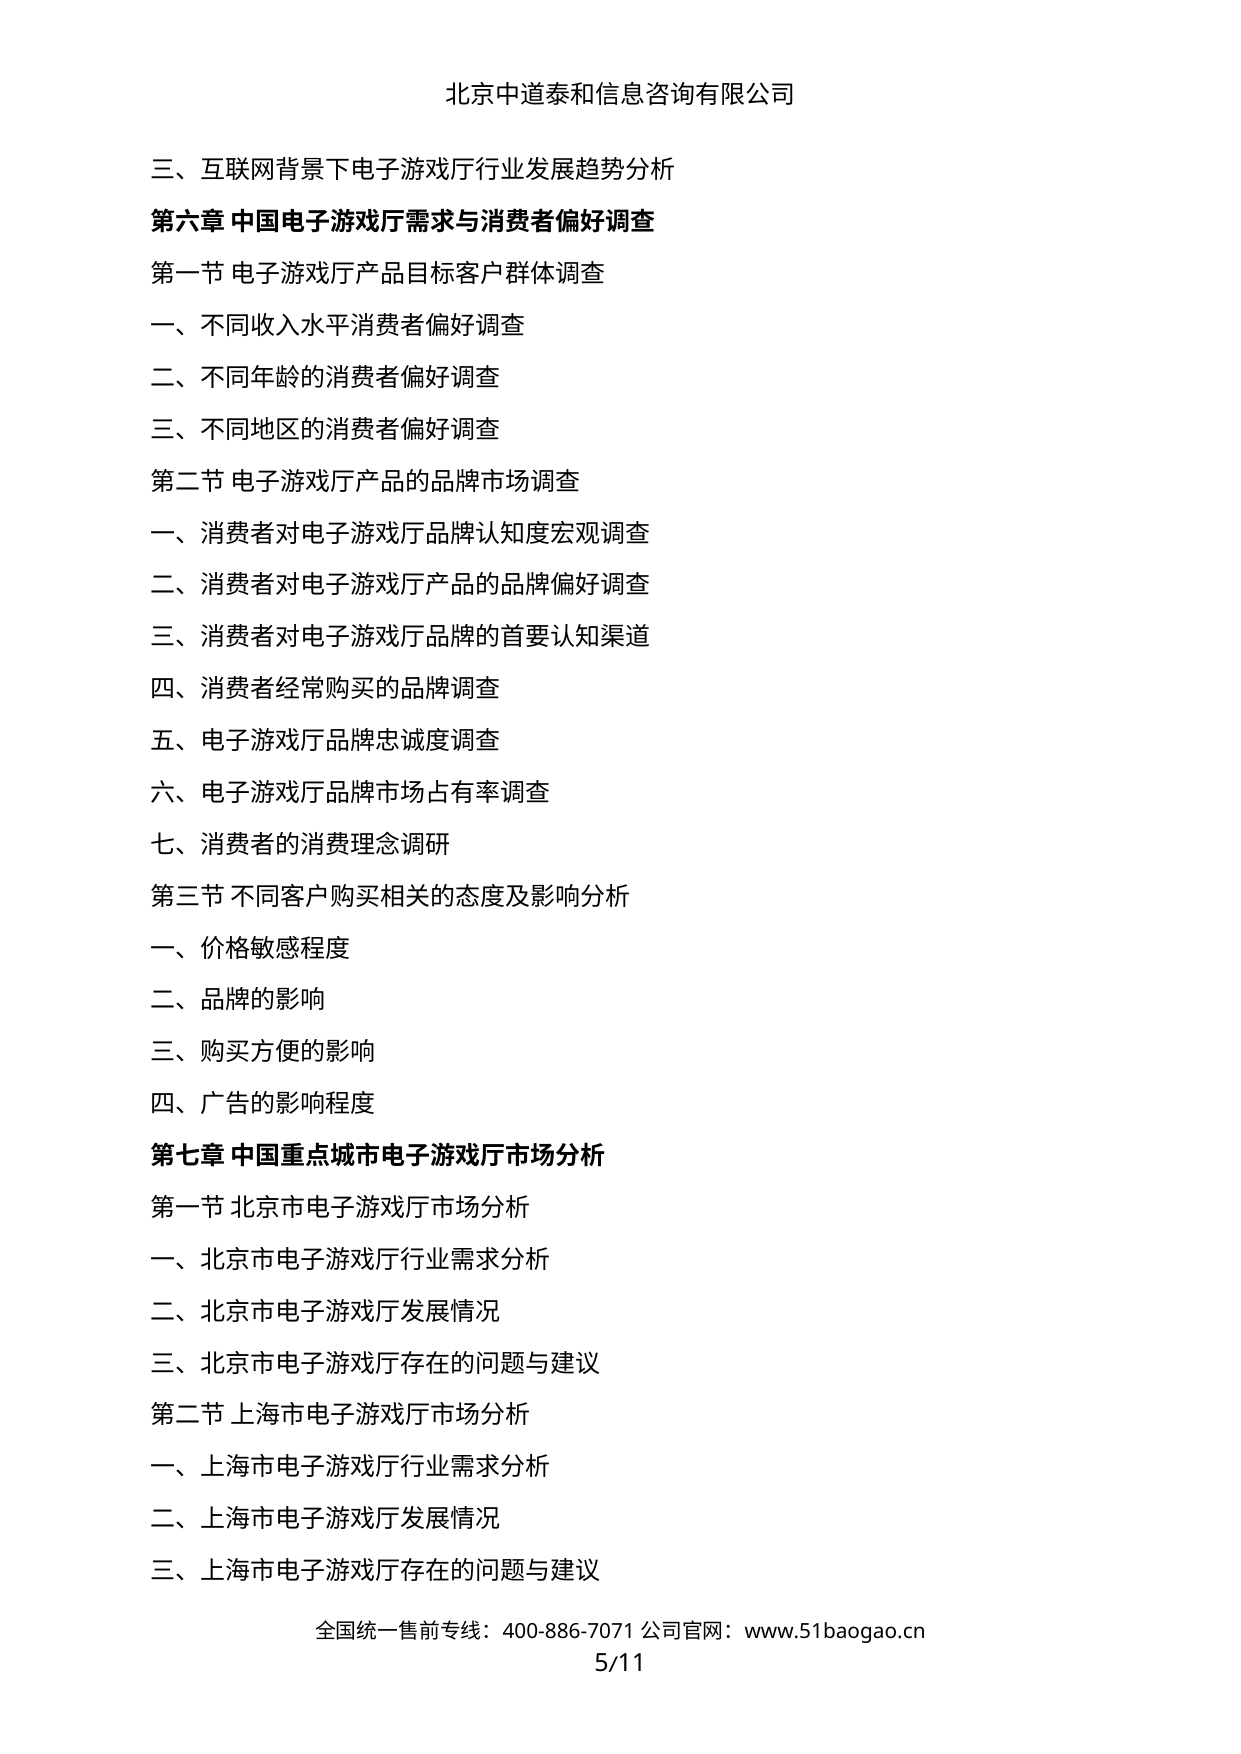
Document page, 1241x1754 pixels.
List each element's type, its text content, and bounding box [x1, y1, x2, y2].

text 七、消费者的消费理念调研 [150, 824, 1090, 861]
text 三、消费者对电子游戏厅品牌的首要认知渠道 [150, 617, 1090, 653]
text 第二节 电子游戏厅产品的品牌市场调查 [150, 461, 1090, 497]
text 一、上海市电子游戏厅行业需求分析 [150, 1447, 1090, 1483]
text 第六章 中国电子游戏厅需求与消费者偏好调查 [150, 202, 1090, 238]
text 第一节 北京市电子游戏厅市场分析 [150, 1187, 1090, 1224]
text 二、上海市电子游戏厅发展情况 [150, 1499, 1090, 1535]
text 三、不同地区的消费者偏好调查 [150, 409, 1090, 446]
text 六、电子游戏厅品牌市场占有率调查 [150, 772, 1090, 809]
text 二、消费者对电子游戏厅产品的品牌偏好调查 [150, 565, 1090, 601]
text 第三节 不同客户购买相关的态度及影响分析 [150, 876, 1090, 912]
text 一、价格敏感程度 [150, 928, 1090, 964]
text 三、购买方便的影响 [150, 1032, 1090, 1068]
text 四、广告的影响程度 [150, 1084, 1090, 1120]
text 第二节 上海市电子游戏厅市场分析 [150, 1395, 1090, 1431]
text 三、互联网背景下电子游戏厅行业发展趋势分析 [150, 150, 1090, 186]
text 一、不同收入水平消费者偏好调查 [150, 306, 1090, 342]
text 第七章 中国重点城市电子游戏厅市场分析 [150, 1136, 1090, 1172]
text 三、北京市电子游戏厅存在的问题与建议 [150, 1343, 1090, 1379]
text 三、上海市电子游戏厅存在的问题与建议 [150, 1551, 1090, 1587]
text 四、消费者经常购买的品牌调查 [150, 669, 1090, 705]
text 一、消费者对电子游戏厅品牌认知度宏观调查 [150, 513, 1090, 549]
text 五、电子游戏厅品牌忠诚度调查 [150, 721, 1090, 757]
text 二、品牌的影响 [150, 980, 1090, 1016]
text 一、北京市电子游戏厅行业需求分析 [150, 1239, 1090, 1276]
text 第一节 电子游戏厅产品目标客户群体调查 [150, 254, 1090, 290]
text 二、北京市电子游戏厅发展情况 [150, 1291, 1090, 1327]
text 二、不同年龄的消费者偏好调查 [150, 357, 1090, 394]
